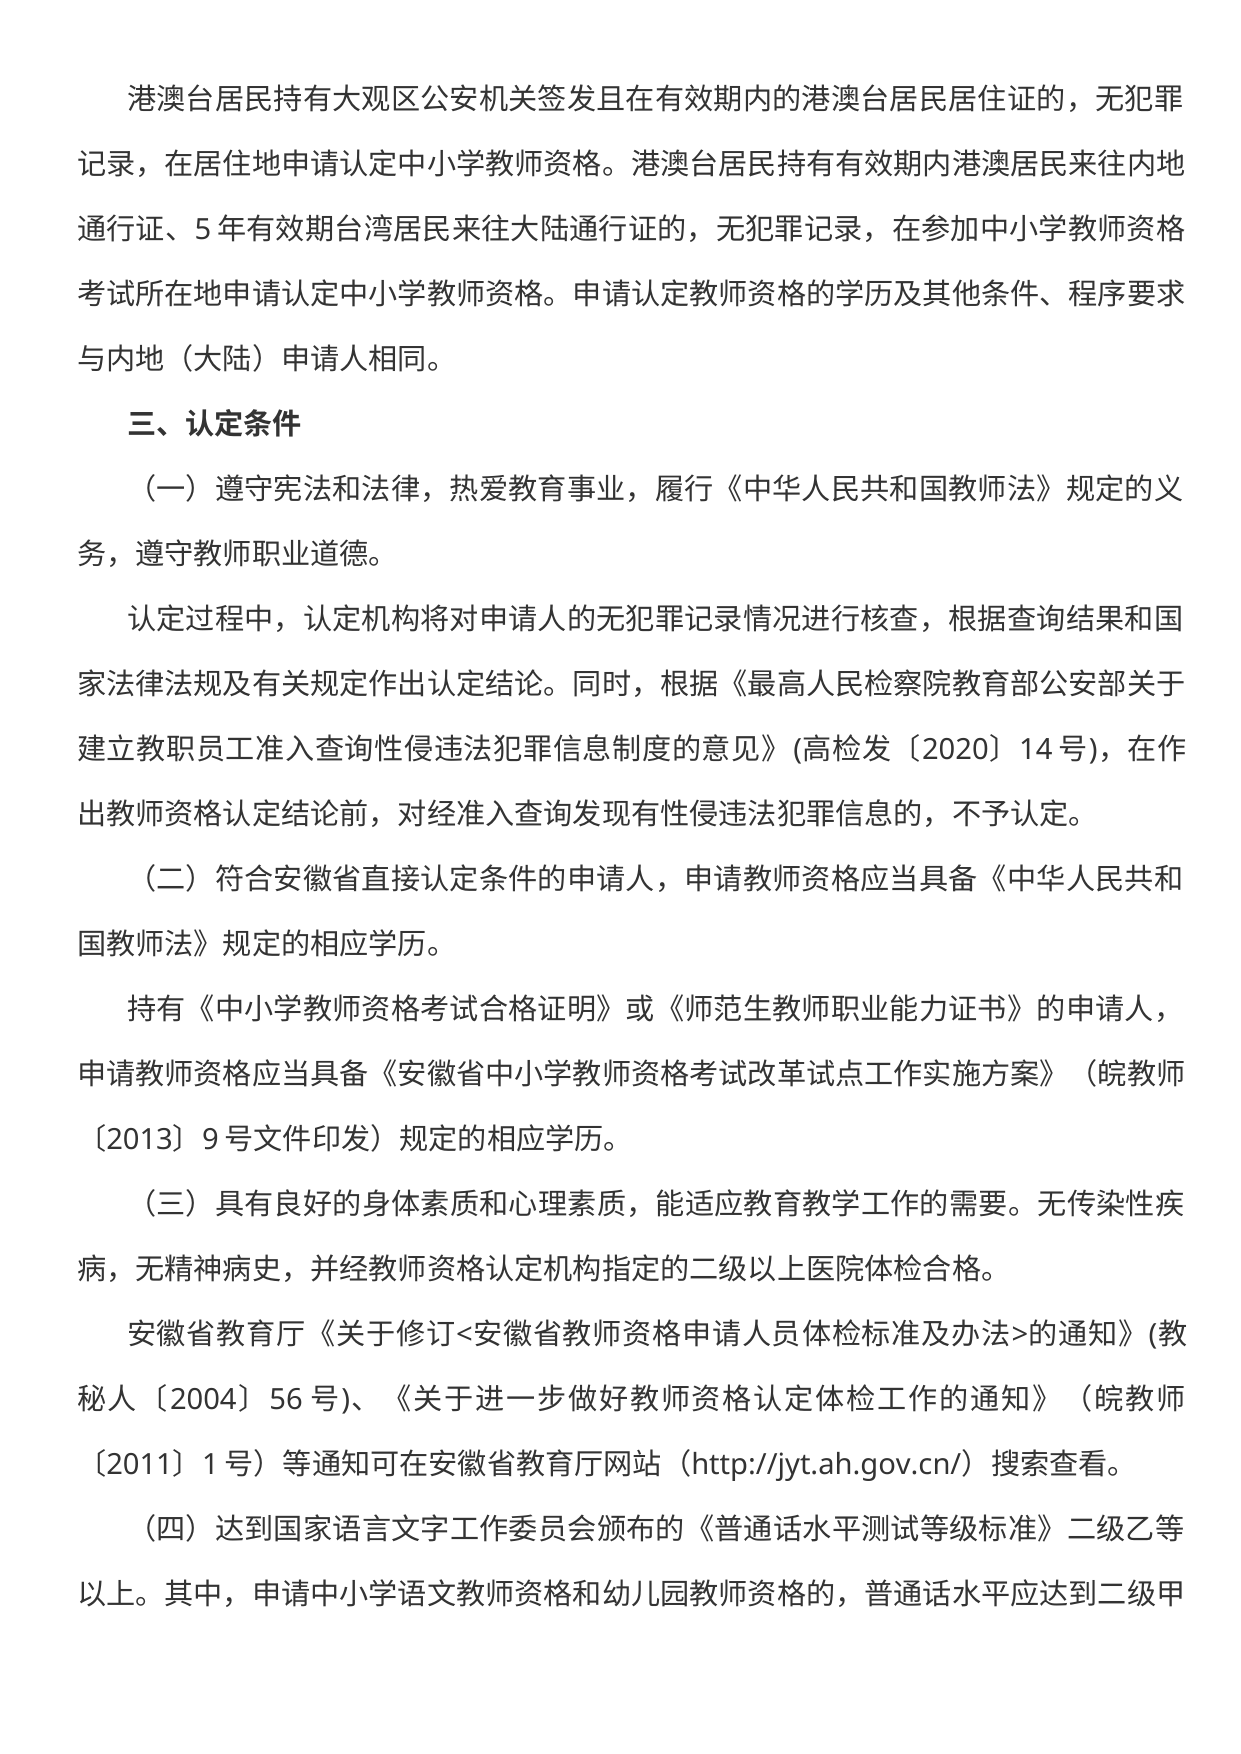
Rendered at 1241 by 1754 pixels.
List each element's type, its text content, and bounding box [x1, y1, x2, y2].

text 港澳台居民持有大观区公安机关签发且在有效期内的港澳台居民居住证的，无犯罪记录，在居住地申请认定中小学教师资格。港澳台居民持有有效期内港澳居民来往内地通行证、5年有效期台湾居民来往大陆通行证的，无犯罪记录，在参加中小学教师资格考试所在地申请认定中小学教师资格。申请认定教师资格的学历及其他条件、程序要求与内地（大陆）申请人相同。 [77, 64, 1187, 389]
text 三、认定条件 [77, 389, 1187, 454]
text 持有《中小学教师资格考试合格证明》或《师范生教师职业能力证书》的申请人，申请教师资格应当具备《安徽省中小学教师资格考试改革试点工作实施方案》（皖教师〔2013〕9号文件印发）规定的相应学历。 [77, 974, 1187, 1169]
text （三）具有良好的身体素质和心理素质，能适应教育教学工作的需要。无传染性疾病，无精神病史，并经教师资格认定机构指定的二级以上医院体检合格。 [77, 1169, 1187, 1299]
text 安徽省教育厅《关于修订<安徽省教师资格申请人员体检标准及办法>的通知》(教秘人〔2004〕56号)、《关于进一步做好教师资格认定体检工作的通知》（皖教师〔2011〕1号）等通知可在安徽省教育厅网站（http://jyt.ah.gov.cn/）搜索查看。 [77, 1299, 1187, 1494]
text 认定过程中，认定机构将对申请人的无犯罪记录情况进行核查，根据查询结果和国家法律法规及有关规定作出认定结论。同时，根据《最高人民检察院教育部公安部关于建立教职员工准入查询性侵违法犯罪信息制度的意见》(高检发〔2020〕14号)，在作出教师资格认定结论前，对经准入查询发现有性侵违法犯罪信息的，不予认定。 [77, 584, 1187, 844]
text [77, 1494, 1187, 1624]
text （二）符合安徽省直接认定条件的申请人，申请教师资格应当具备《中华人民共和国教师法》规定的相应学历。 [77, 844, 1187, 974]
text （一）遵守宪法和法律，热爱教育事业，履行《中华人民共和国教师法》规定的义务，遵守教师职业道德。 [77, 454, 1187, 584]
